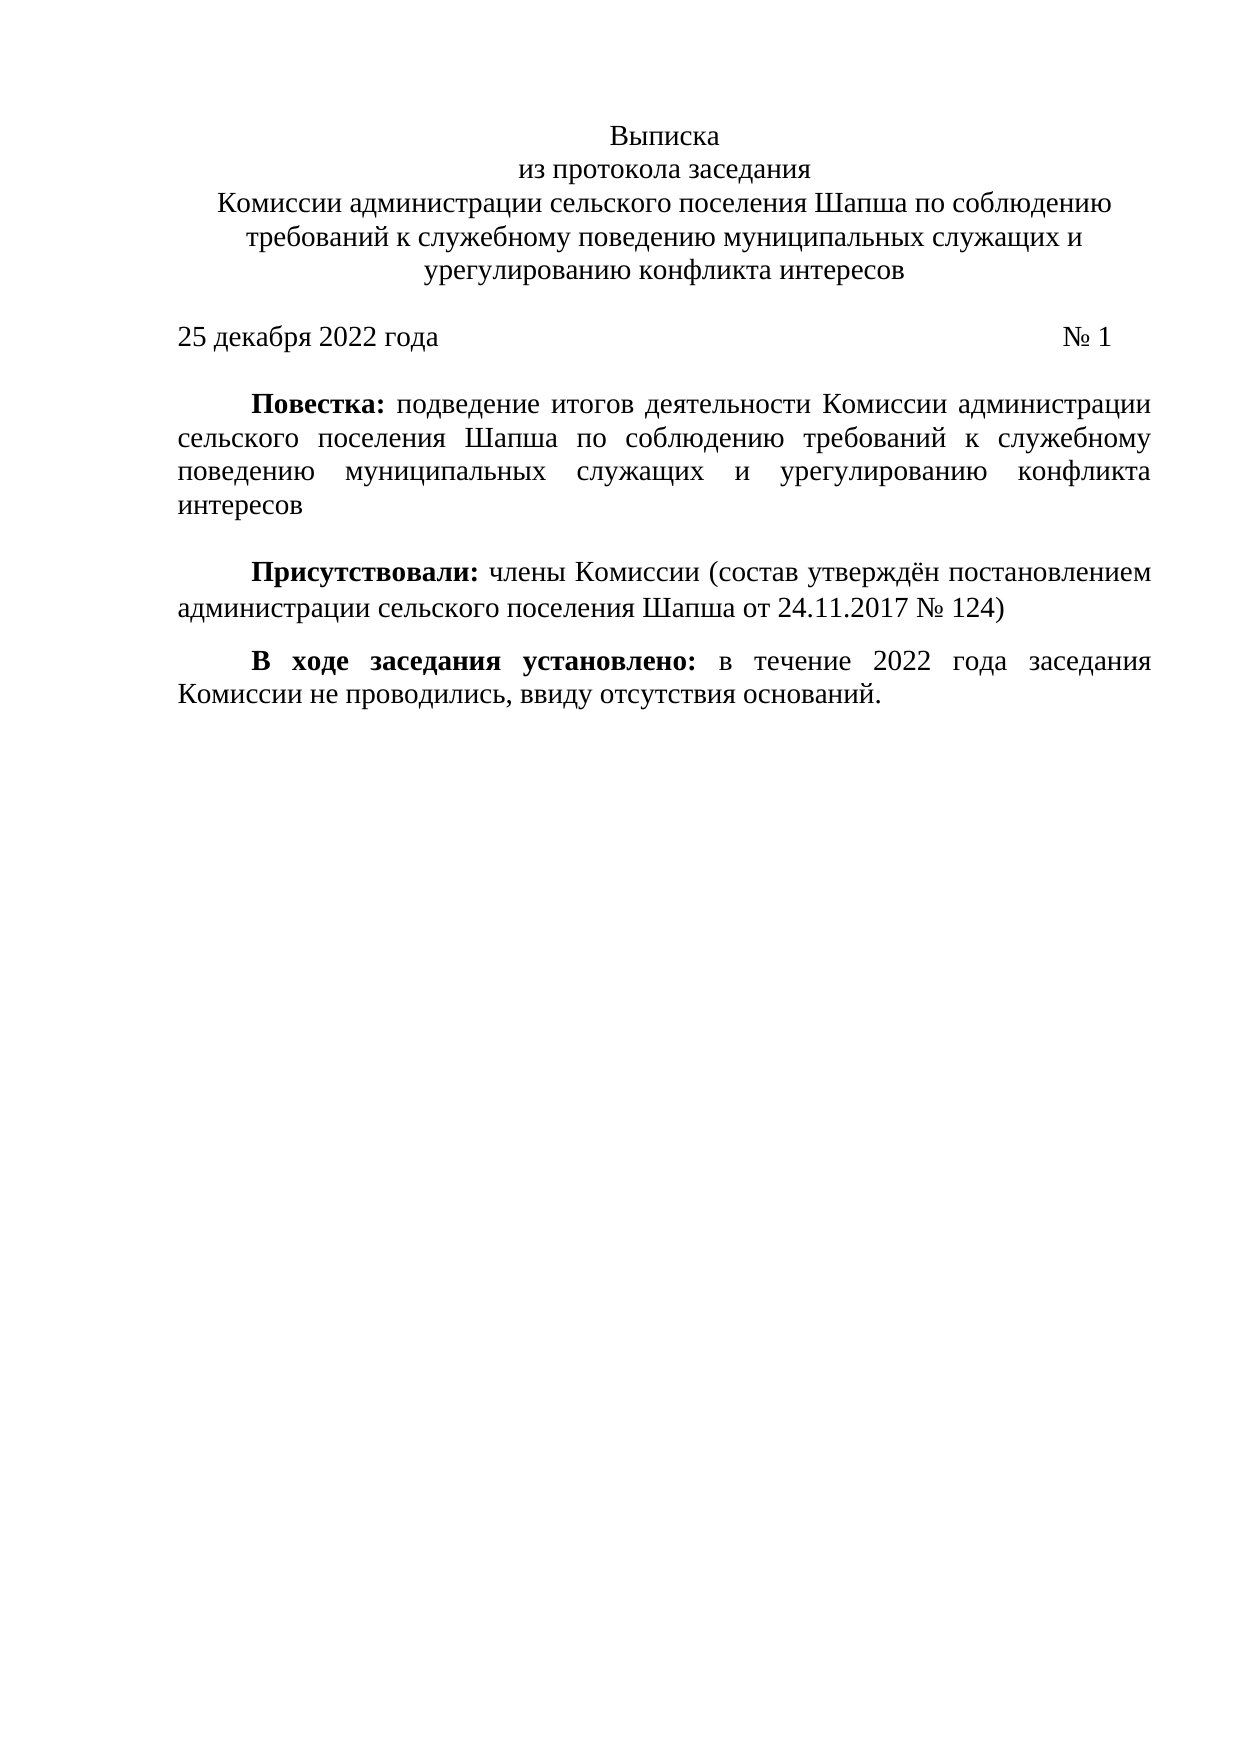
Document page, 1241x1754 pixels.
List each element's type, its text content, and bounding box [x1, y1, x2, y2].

text Выписка [177, 118, 1152, 152]
text В ходе заседания установлено: в течение 2022 года заседания Комиссии не проводились, ввиду отсутствия оснований. [177, 643, 1152, 710]
text Присутствовали: члены Комиссии (состав утверждён постановлением администрации сельского поселения Шапша от 24.11.2017 № 124) [177, 554, 1152, 624]
text Комиссии администрации сельского поселения Шапша по соблюдению [177, 185, 1152, 219]
text требований к служебному поведению муниципальных служащих и урегулированию конфликта интересов [177, 219, 1152, 286]
text Повестка: подведение итогов деятельности Комиссии администрации сельского поселения Шапша по соблюдению требований к служебному поведению муниципальных служащих и урегулированию конфликта интересов [177, 386, 1152, 521]
text 25 декабря 2022 года № 1 [177, 319, 1152, 353]
text из протокола заседания [177, 152, 1152, 185]
